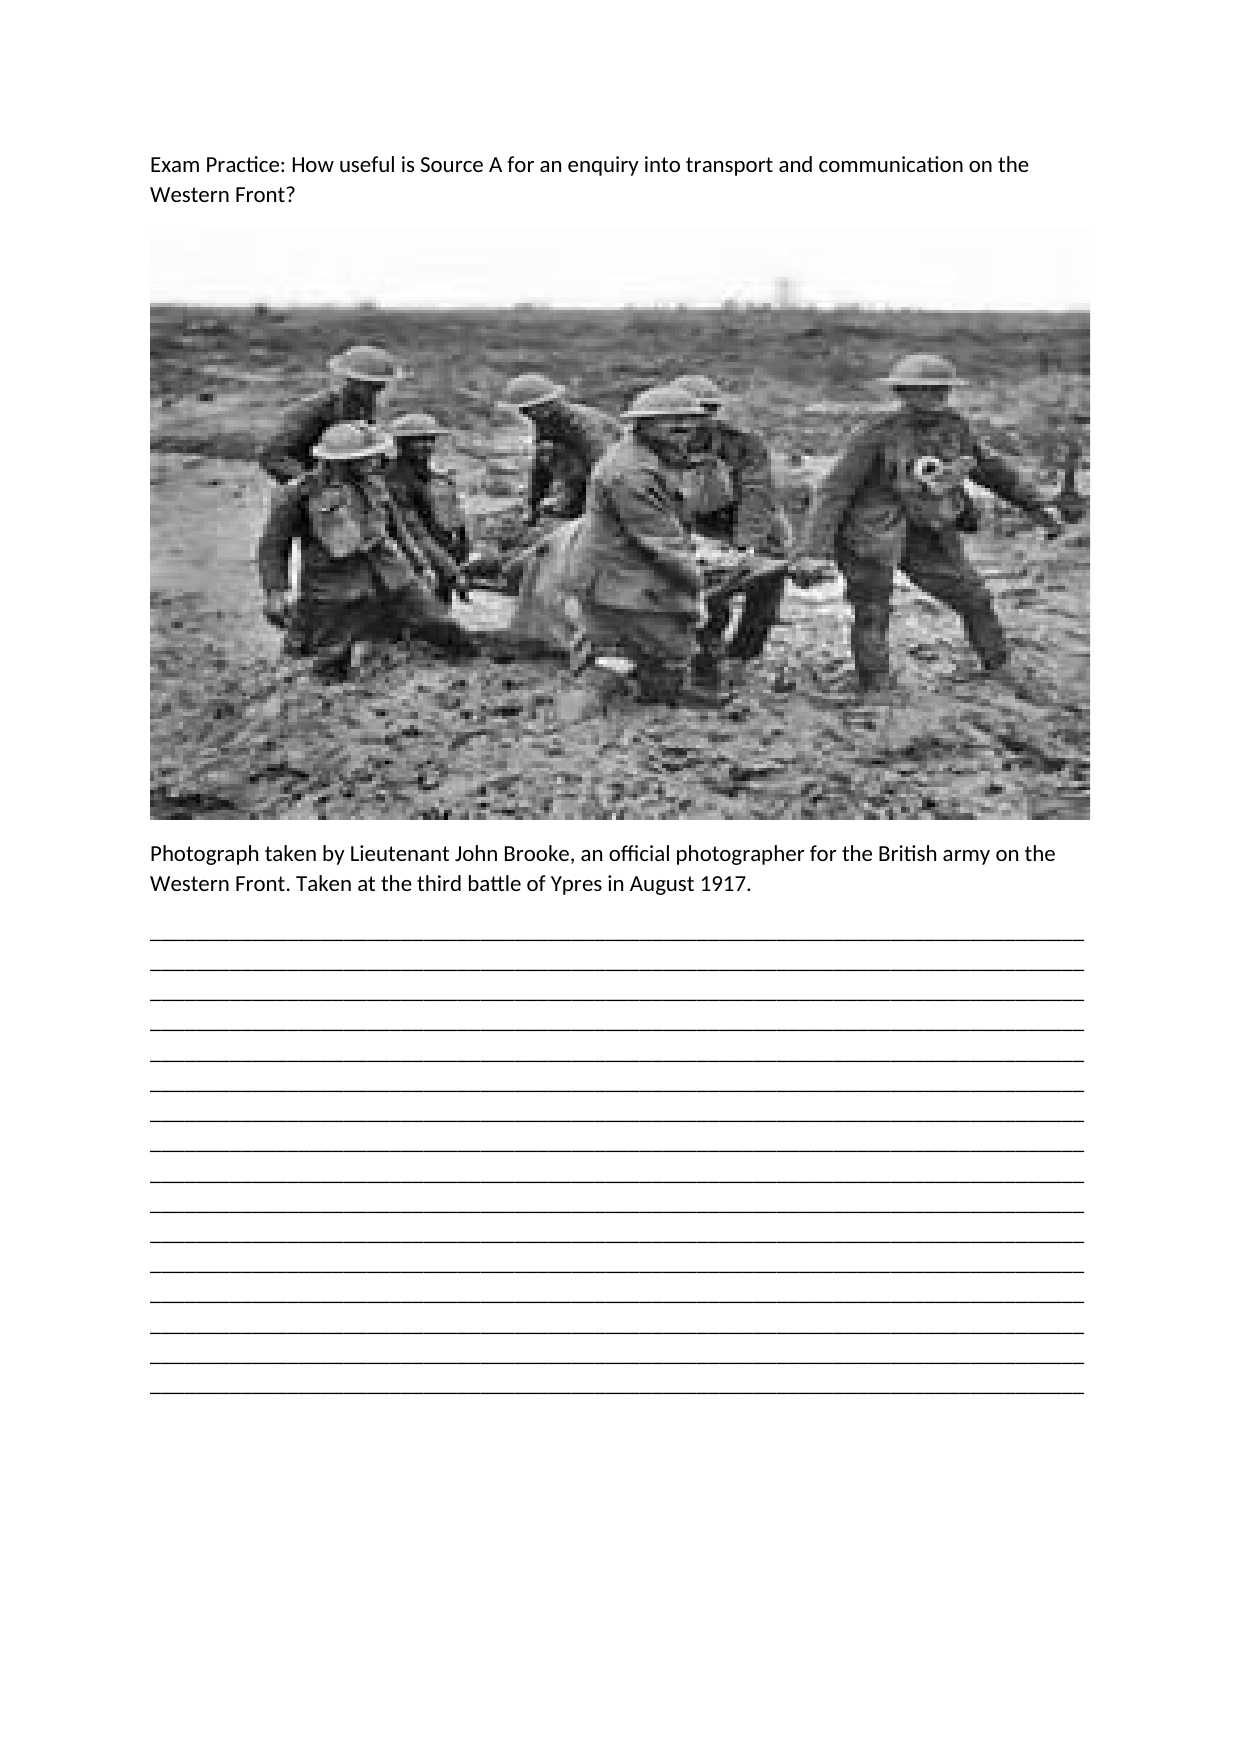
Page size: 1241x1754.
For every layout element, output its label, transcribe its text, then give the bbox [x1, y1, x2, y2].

text Photograph taken by Lieutenant John Brooke, an official photographer for the British army on the Western Front. Taken at the third battle of Ypres in August 1917. [150, 839, 1090, 897]
text ________________________________________________________________________________________________________________________________________________________________________________________________________________________________________________________________________________________________________________________________________________________________________________________________________________________________________________________________________________________________________________________________________________________________________________________________________________________________________________________________________________________________________________________________________________________________________________________________________________________________________________________________________________________________________________________________________________________________________________________________________________________________________________________________________________________________________________________________________________________________________________________________________________________________________________________________________________________________________________________________________________________________ [150, 916, 1090, 1397]
text Exam Practice: How useful is Source A for an enquiry into transport and communication on the Western Front? [150, 150, 1090, 208]
picture [150, 227, 1091, 820]
